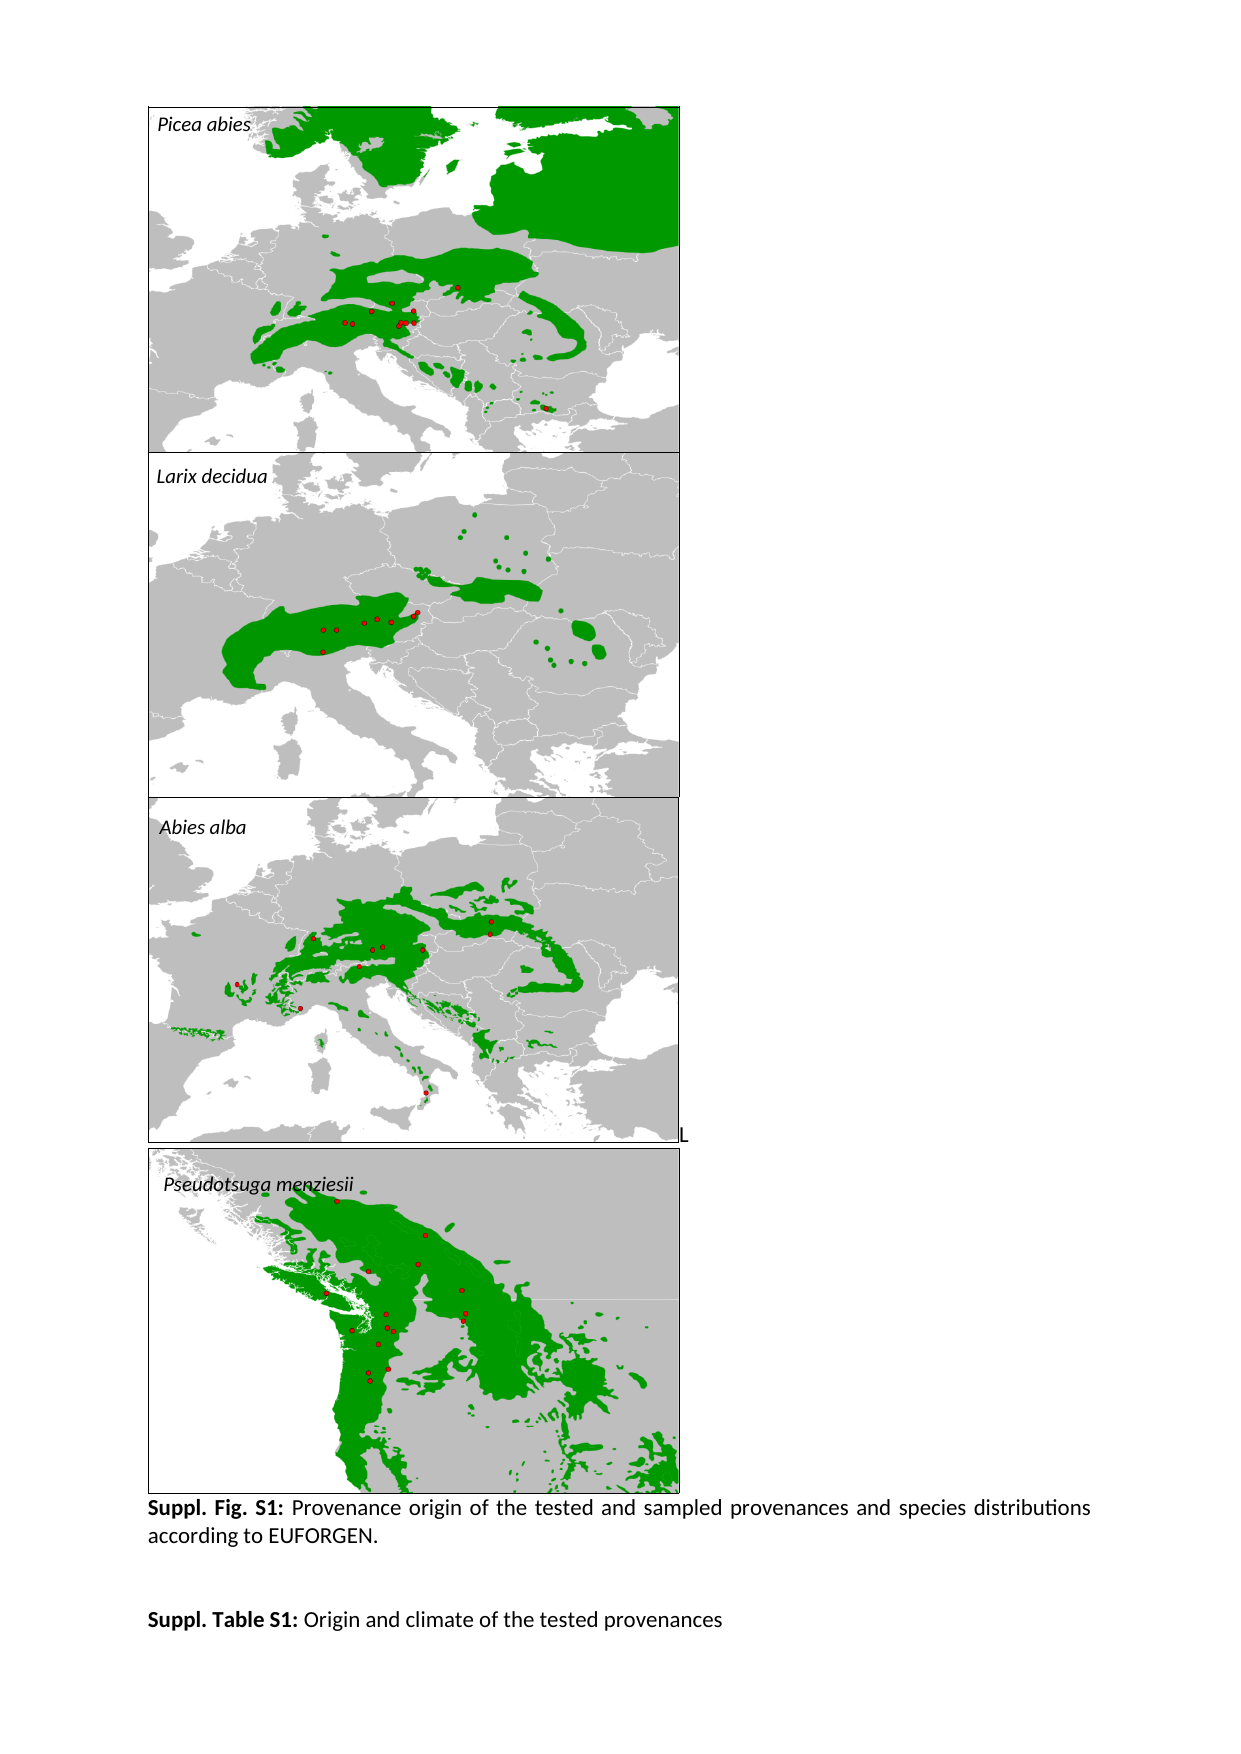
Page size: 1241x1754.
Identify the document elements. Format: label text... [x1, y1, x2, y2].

picture [149, 108, 679, 452]
text Suppl. Fig. S1: Provenance origin of the tested and sampled provenances and species distributions according to EUFORGEN. [148, 1493, 1092, 1549]
text Suppl. Table S1: Origin and climate of the tested provenances [148, 1606, 1092, 1633]
picture [149, 798, 678, 1142]
picture [149, 1149, 679, 1493]
picture [149, 453, 679, 797]
